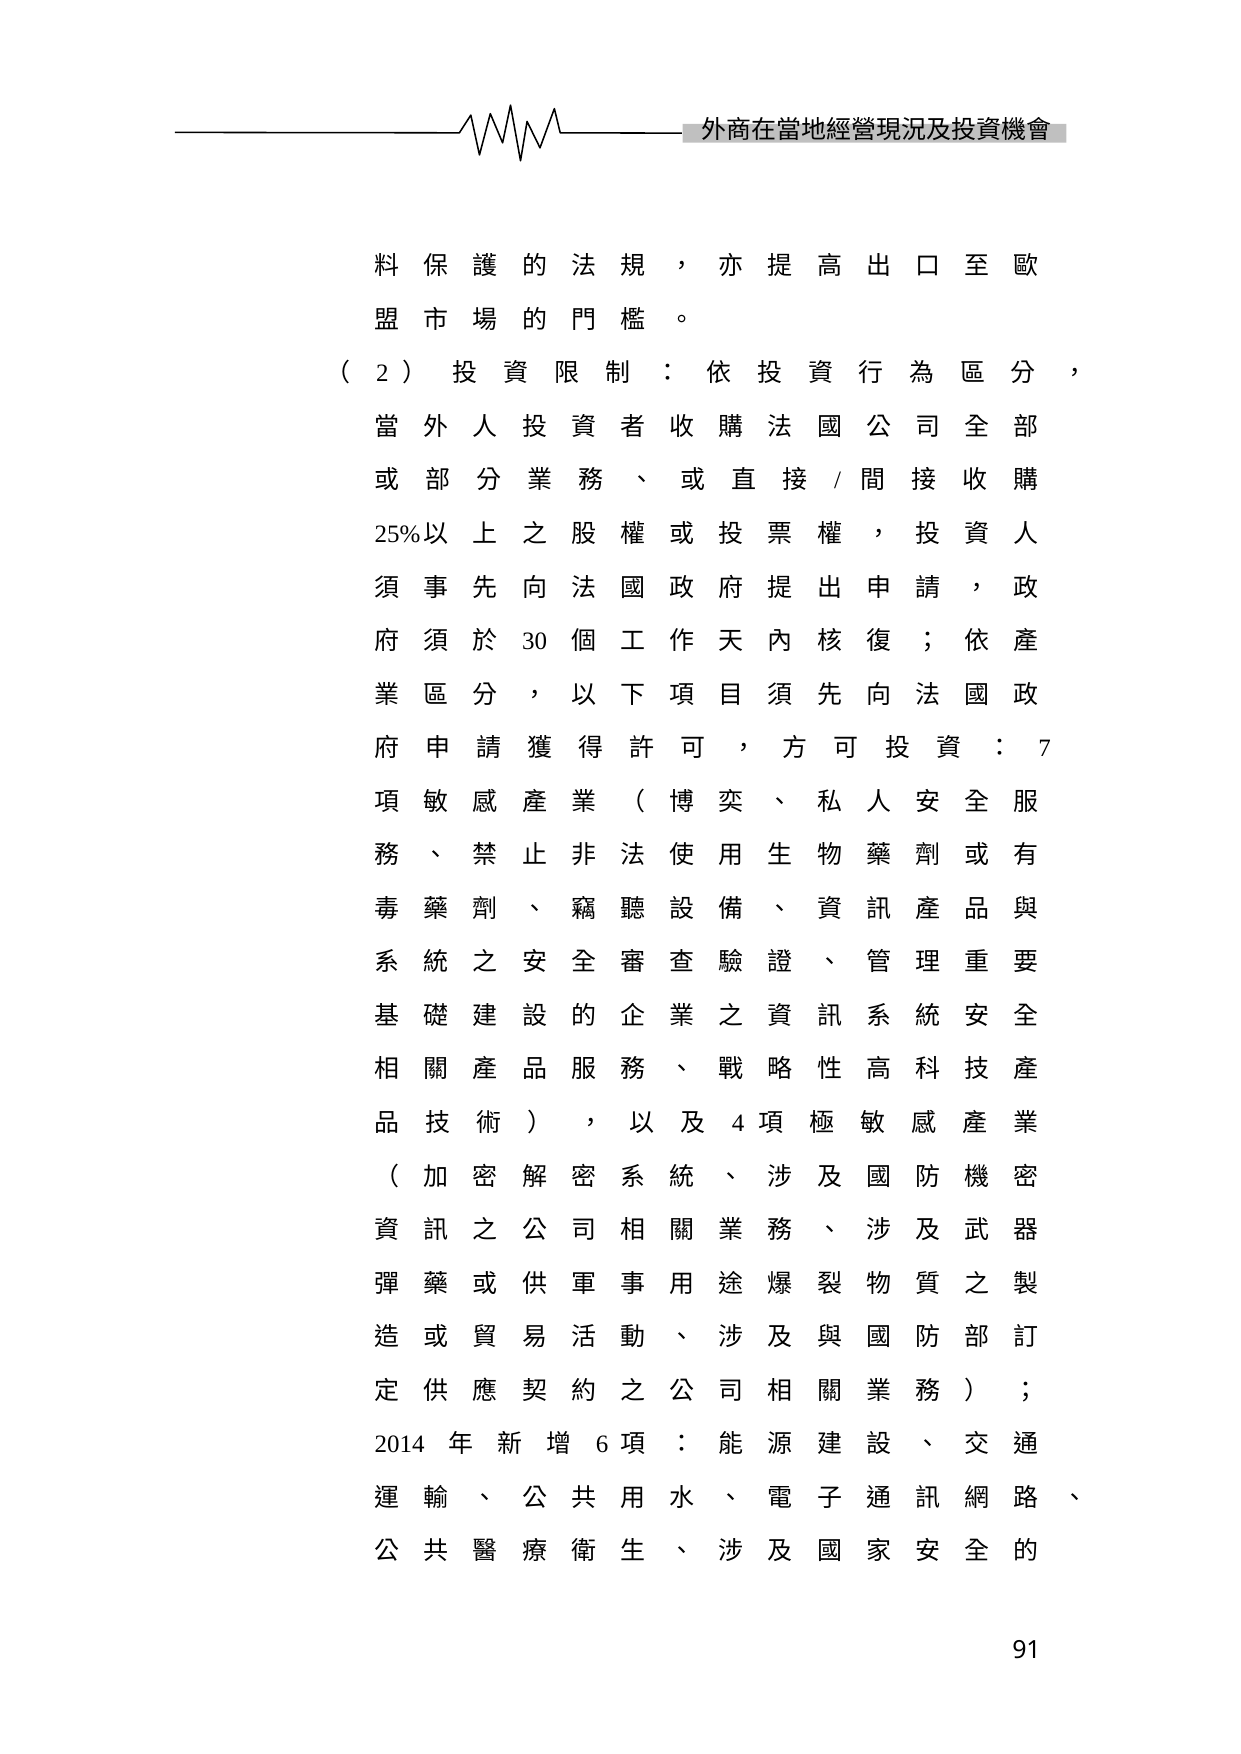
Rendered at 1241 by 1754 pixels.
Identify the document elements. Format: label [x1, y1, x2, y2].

text [301, 344, 1063, 1576]
text [301, 237, 1063, 344]
